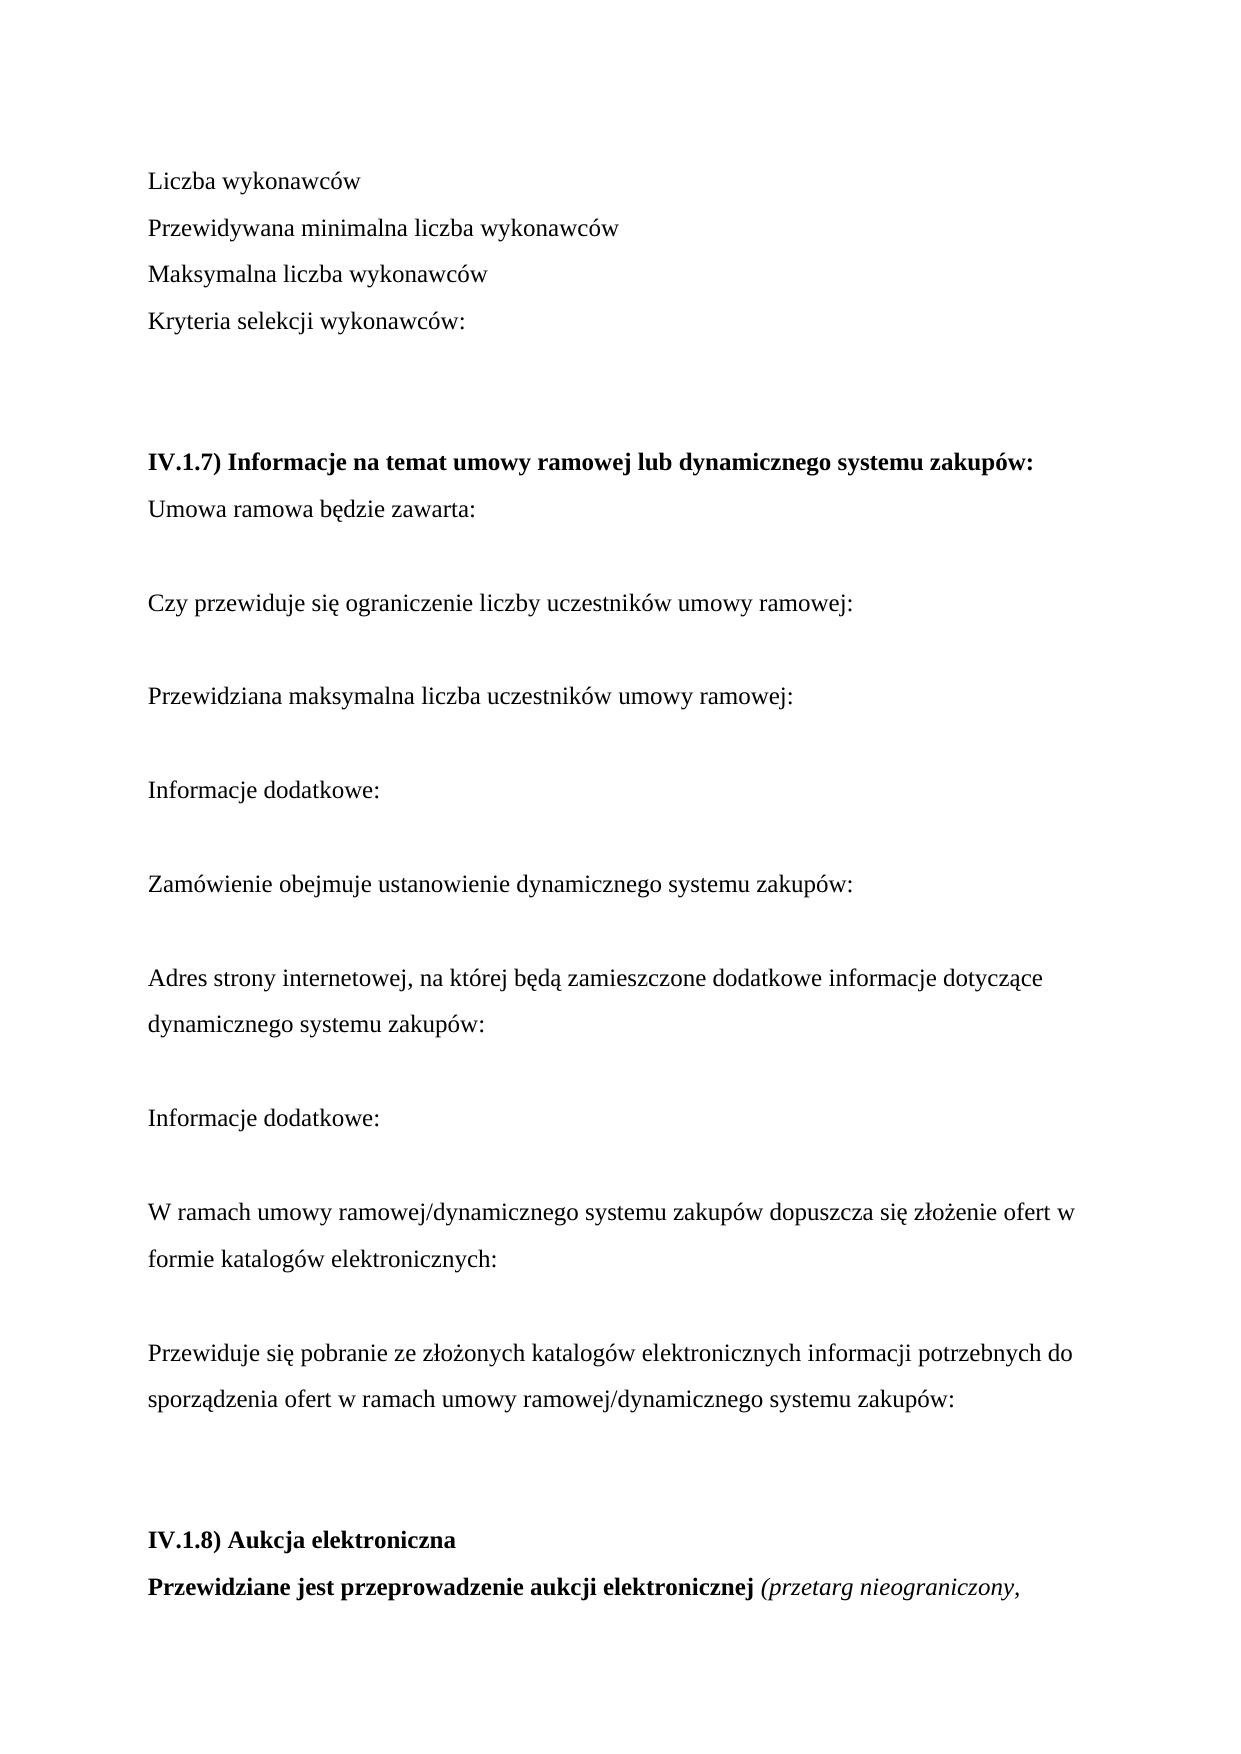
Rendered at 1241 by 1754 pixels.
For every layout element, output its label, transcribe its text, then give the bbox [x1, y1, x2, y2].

text Liczba wykonawców Przewidywana minimalna liczba wykonawców Maksymalna liczba wykonawców Kryteria selekcji wykonawców: [148, 148, 1093, 382]
text Umowa ramowa będzie zawarta: Czy przewiduje się ograniczenie liczby uczestników umowy ramowej: Przewidziana maksymalna liczba uczestników umowy ramowej: Informacje dodatkowe: Zamówienie obejmuje ustanowienie dynamicznego systemu zakupów: Adres strony internetowej, na której będą zamieszczone dodatkowe informacje dotyczące dynamicznego systemu zakupów: Informacje dodatkowe: W ramach umowy ramowej/dynamicznego systemu zakupów dopuszcza się złożenie ofert w formie katalogów elektronicznych: Przewiduje się pobranie ze złożonych katalogów elektronicznych informacji potrzebnych do sporządzenia ofert w ramach umowy ramowej/dynamicznego systemu zakupów: [148, 476, 1093, 1460]
text IV.1.7) Informacje na temat umowy ramowej lub dynamicznego systemu zakupów: [148, 382, 1093, 476]
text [148, 1460, 1093, 1601]
